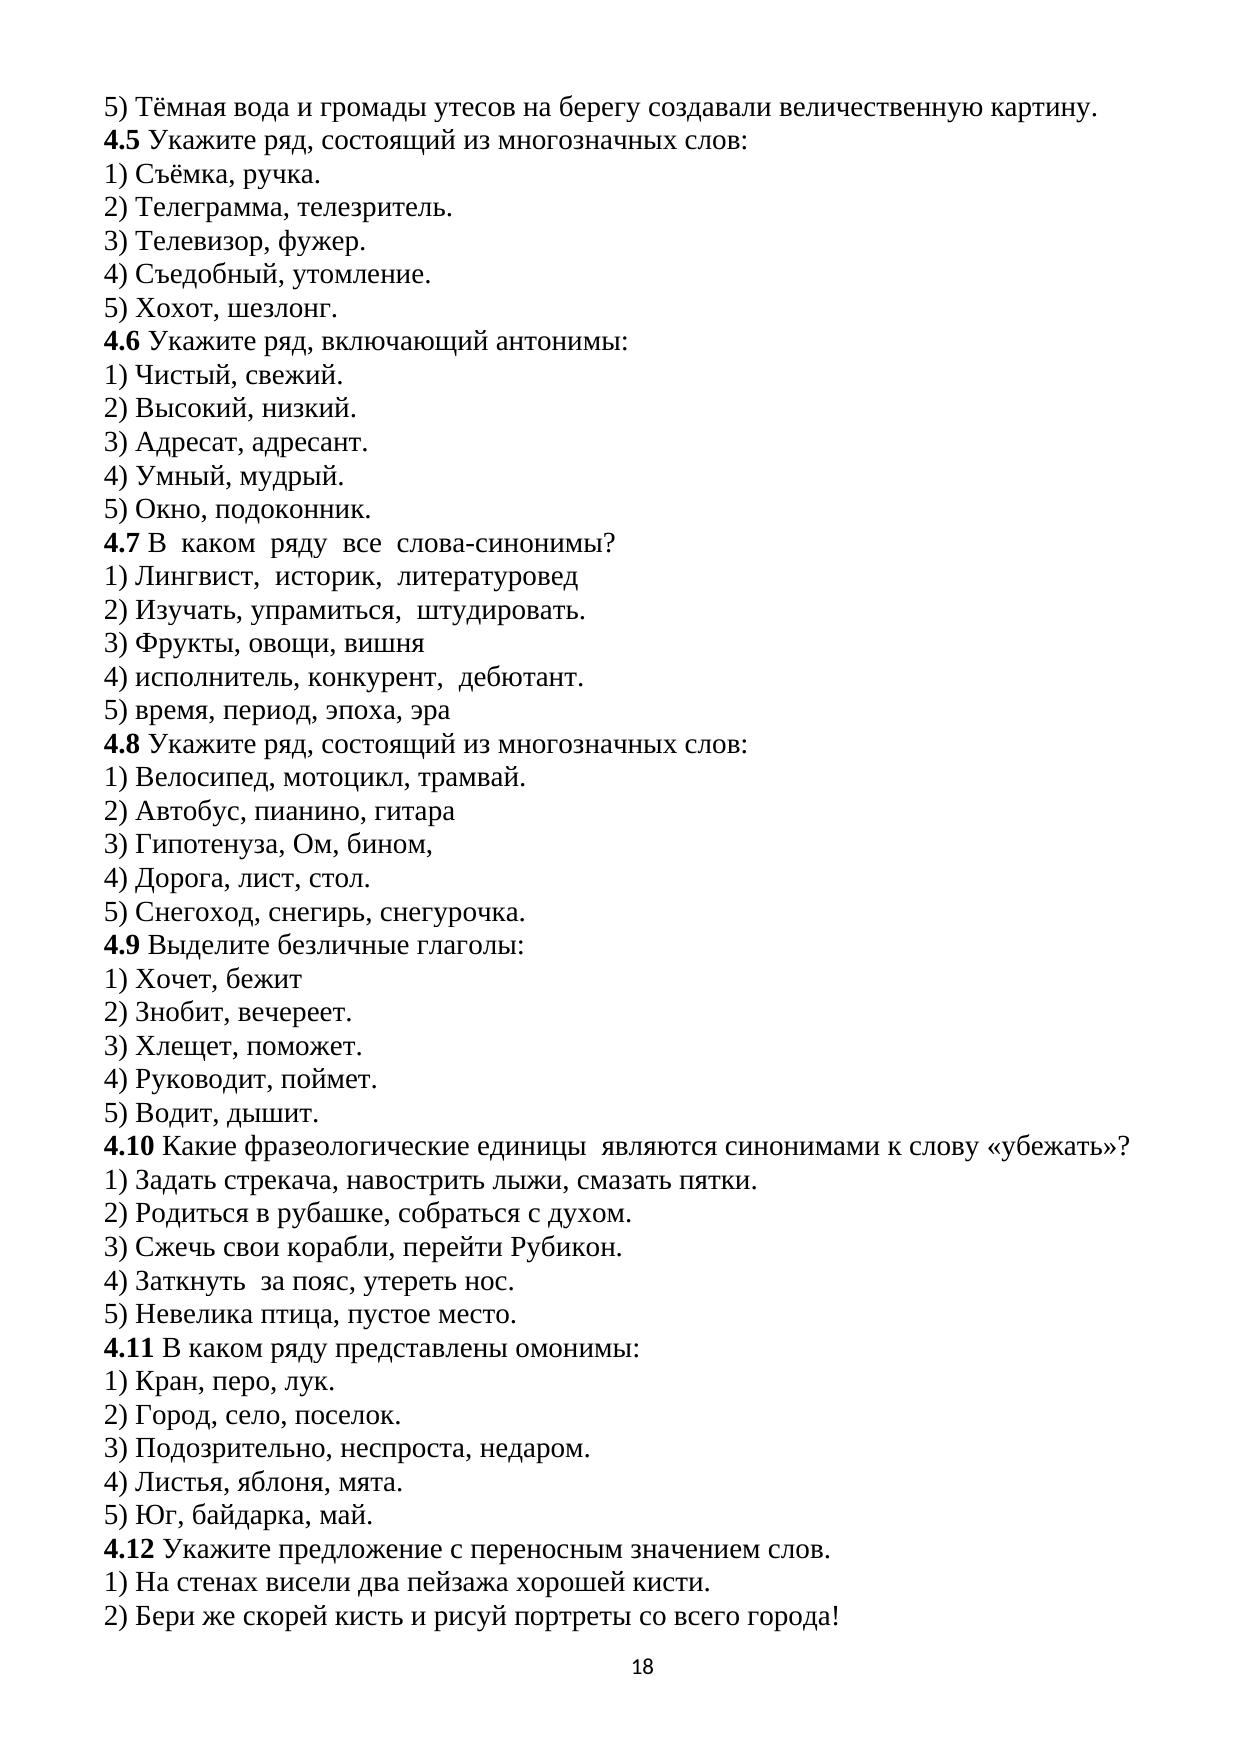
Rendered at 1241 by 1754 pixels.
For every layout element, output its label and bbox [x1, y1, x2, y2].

text [103, 89, 1181, 1632]
